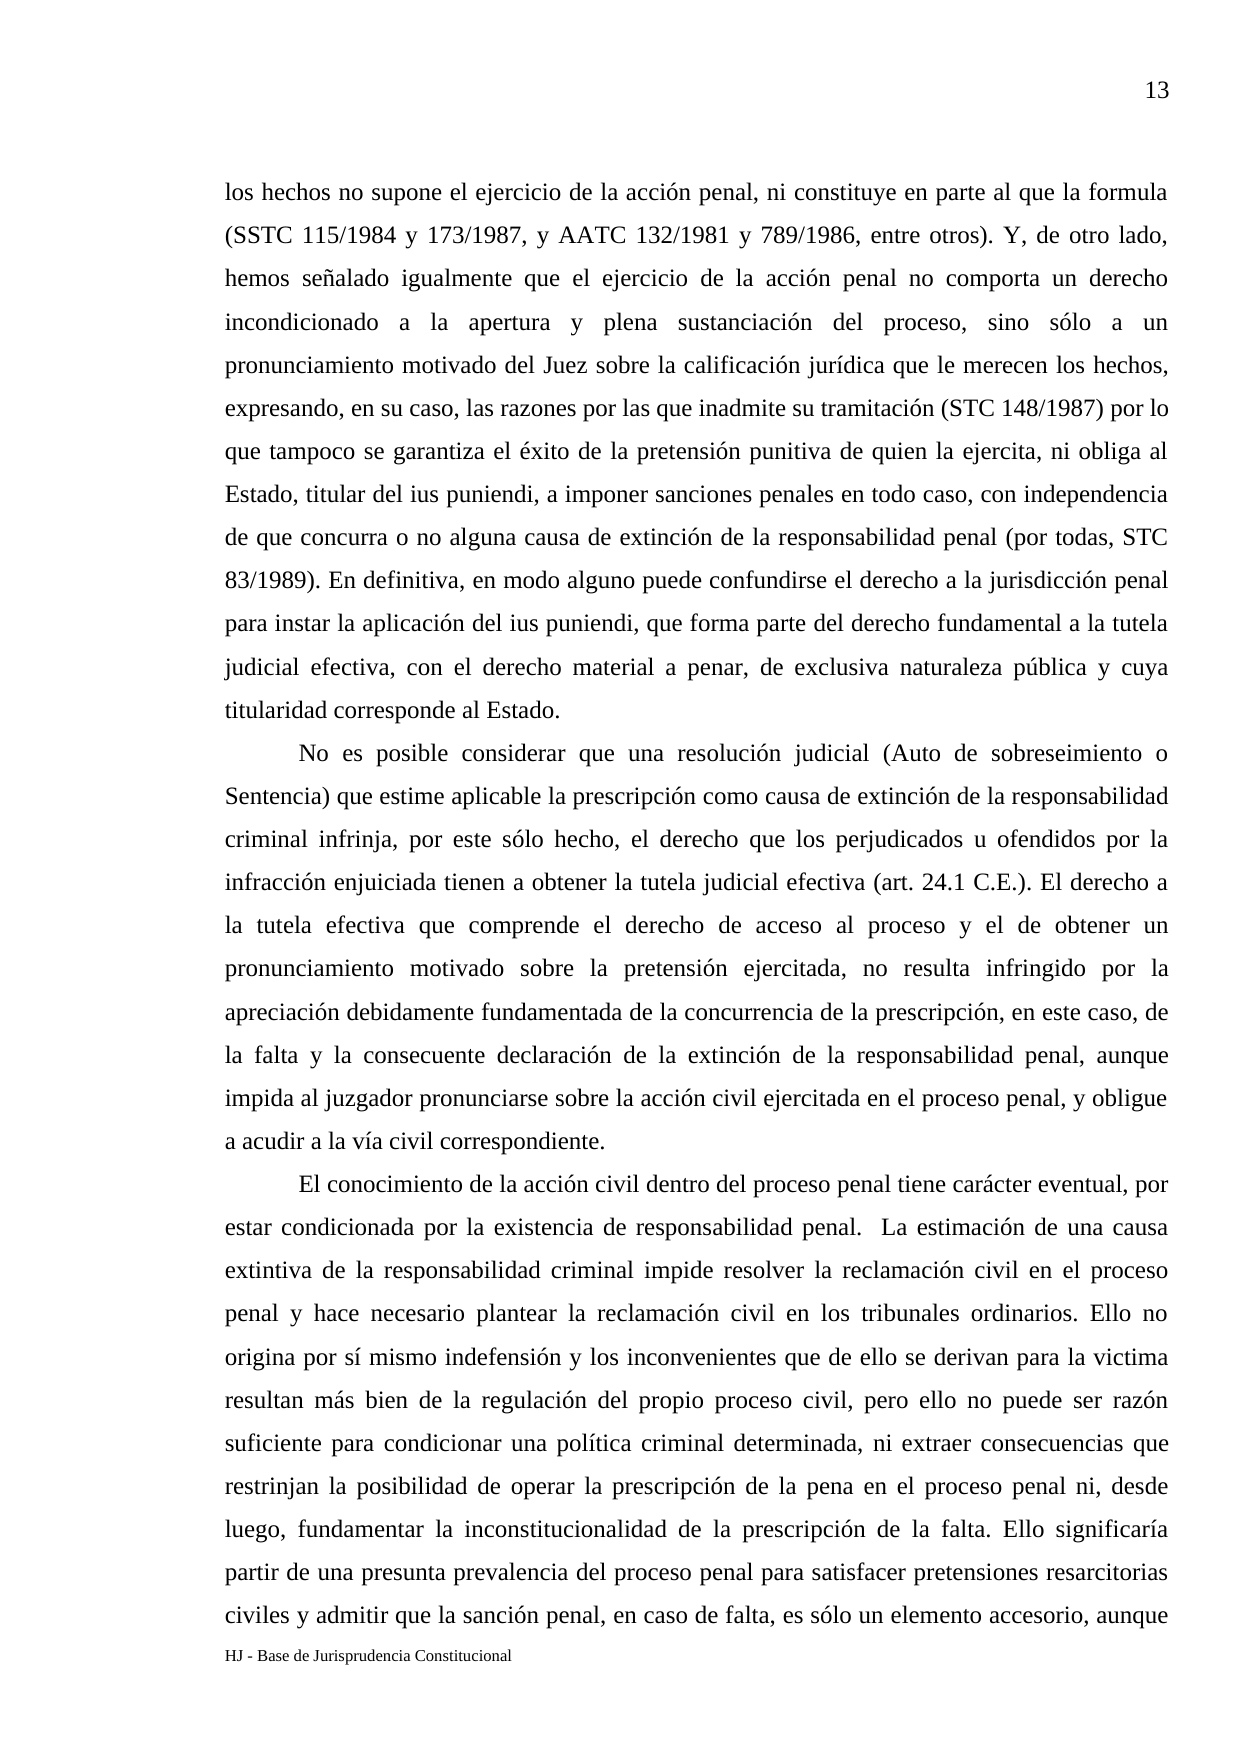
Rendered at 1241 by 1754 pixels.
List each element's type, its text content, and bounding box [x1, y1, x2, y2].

text No es posible considerar que una resolución judicial (Auto de sobreseimiento o Sentencia) que estime aplicable la prescripción como causa de extinción de la responsabilidad criminal infrinja, por este sólo hecho, el derecho que los perjudicados u ofendidos por la infracción enjuiciada tienen a obtener la tutela judicial efectiva (art. 24.1 C.E.). El derecho a la tutela efectiva que comprende el derecho de acceso al proceso y el de obtener un pronunciamiento motivado sobre la pretensión ejercitada, no resulta infringido por la apreciación debidamente fundamentada de la concurrencia de la prescripción, en este caso, de la falta y la consecuente declaración de la extinción de la responsabilidad penal, aunque impida al juzgador pronunciarse sobre la acción civil ejercitada en el proceso penal, y obligue a acudir a la vía civil correspondiente. [224, 738, 1169, 1155]
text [224, 177, 1169, 723]
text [224, 1169, 1169, 1629]
